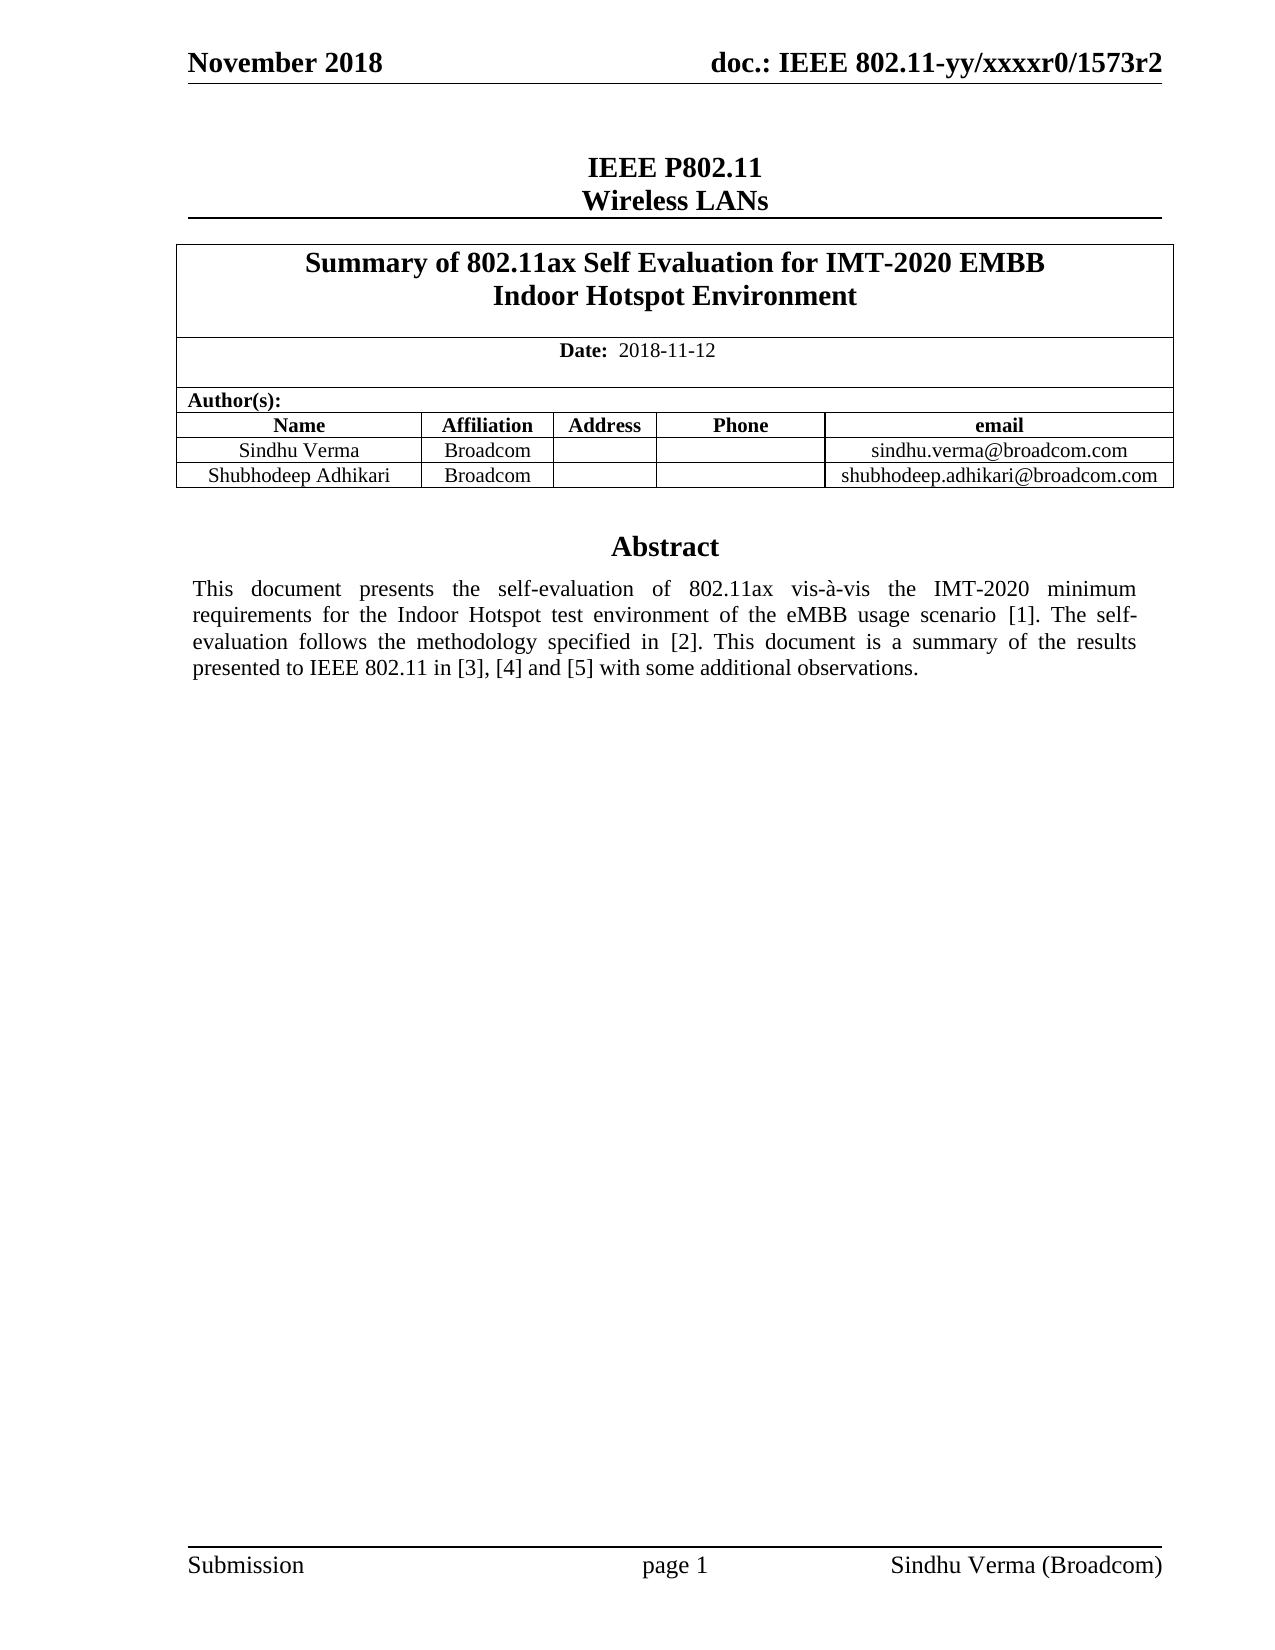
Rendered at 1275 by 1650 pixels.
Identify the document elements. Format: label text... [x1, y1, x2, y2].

table_cell Address [554, 413, 656, 437]
table_cell Broadcom [422, 463, 553, 487]
table_cell Sindhu Verma [177, 438, 421, 462]
table_cell Shubhodeep Adhikari [177, 463, 421, 487]
table_header Summary of 802.11ax Self Evaluation for IMT-2020 EMBB Indoor Hotspot Environment [177, 245, 1173, 337]
table_cell email [826, 413, 1173, 437]
table_cell Broadcom [422, 438, 553, 462]
table_cell [657, 463, 824, 487]
table_cell [554, 438, 656, 462]
text IEEE P802.11 Wireless LANs [187, 150, 1162, 219]
table_cell Name [177, 413, 421, 437]
table_cell Author(s): [177, 388, 1173, 412]
table_cell Affiliation [422, 413, 553, 437]
table_cell [554, 463, 656, 487]
table_cell shubhodeep.adhikari@broadcom.com [826, 463, 1173, 487]
table_cell Phone [657, 413, 824, 437]
table_cell [657, 438, 824, 462]
table_cell sindhu.verma@broadcom.com [826, 438, 1173, 462]
table_cell Date: 2018-11-12 [177, 338, 1173, 387]
